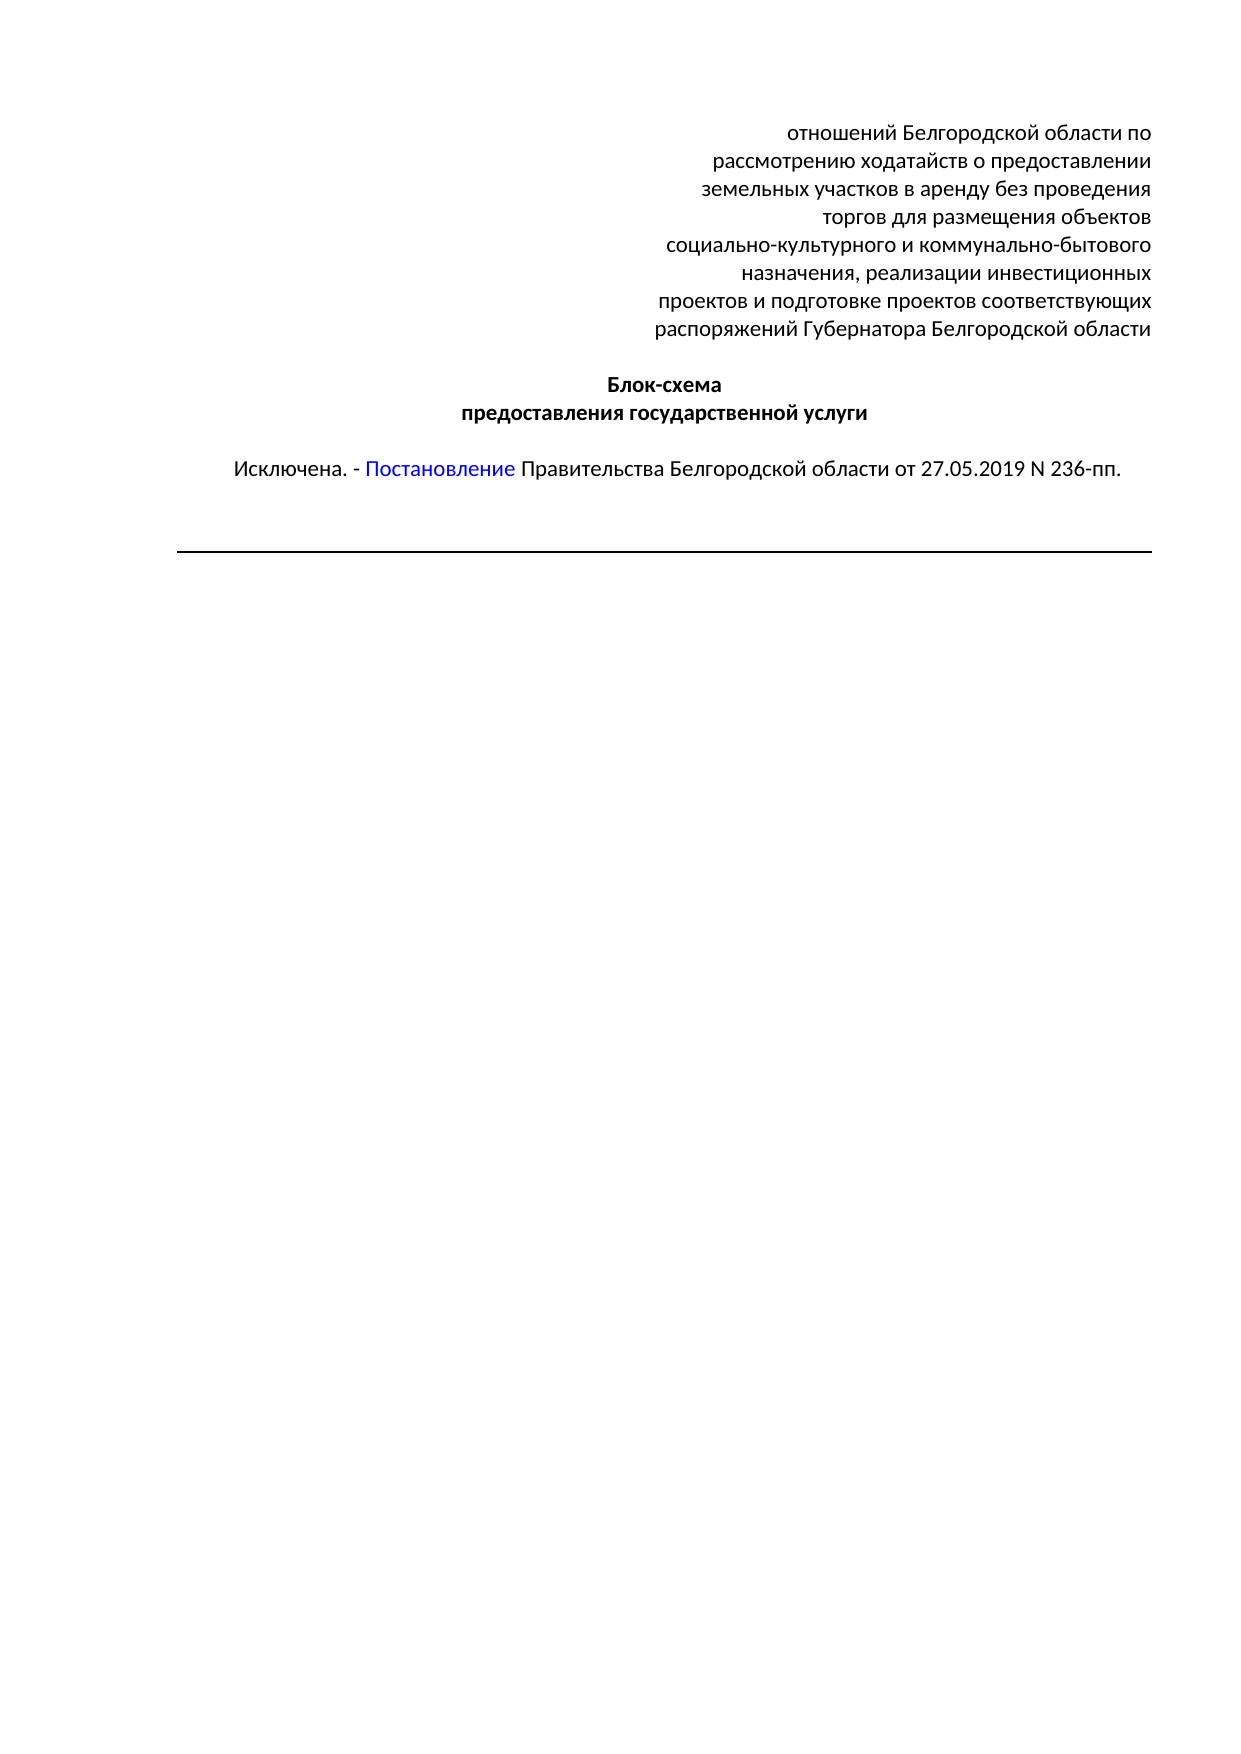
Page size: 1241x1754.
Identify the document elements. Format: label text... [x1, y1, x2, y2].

text распоряжений Губернатора Белгородской области [177, 314, 1152, 342]
text назначения, реализации инвестиционных [177, 258, 1152, 286]
text социально-культурного и коммунально-бытового [177, 230, 1152, 258]
title Блок-схема [177, 370, 1152, 398]
text Исключена. - Постановление Правительства Белгородской области от 27.05.2019 N 236-пп. [177, 454, 1152, 482]
text рассмотрению ходатайств о предоставлении [177, 146, 1152, 174]
text земельных участков в аренду без проведения [177, 174, 1152, 202]
text торгов для размещения объектов [177, 202, 1152, 230]
title предоставления государственной услуги [177, 398, 1152, 426]
text проектов и подготовке проектов соответствующих [177, 286, 1152, 314]
text отношений Белгородской области по [177, 118, 1152, 146]
